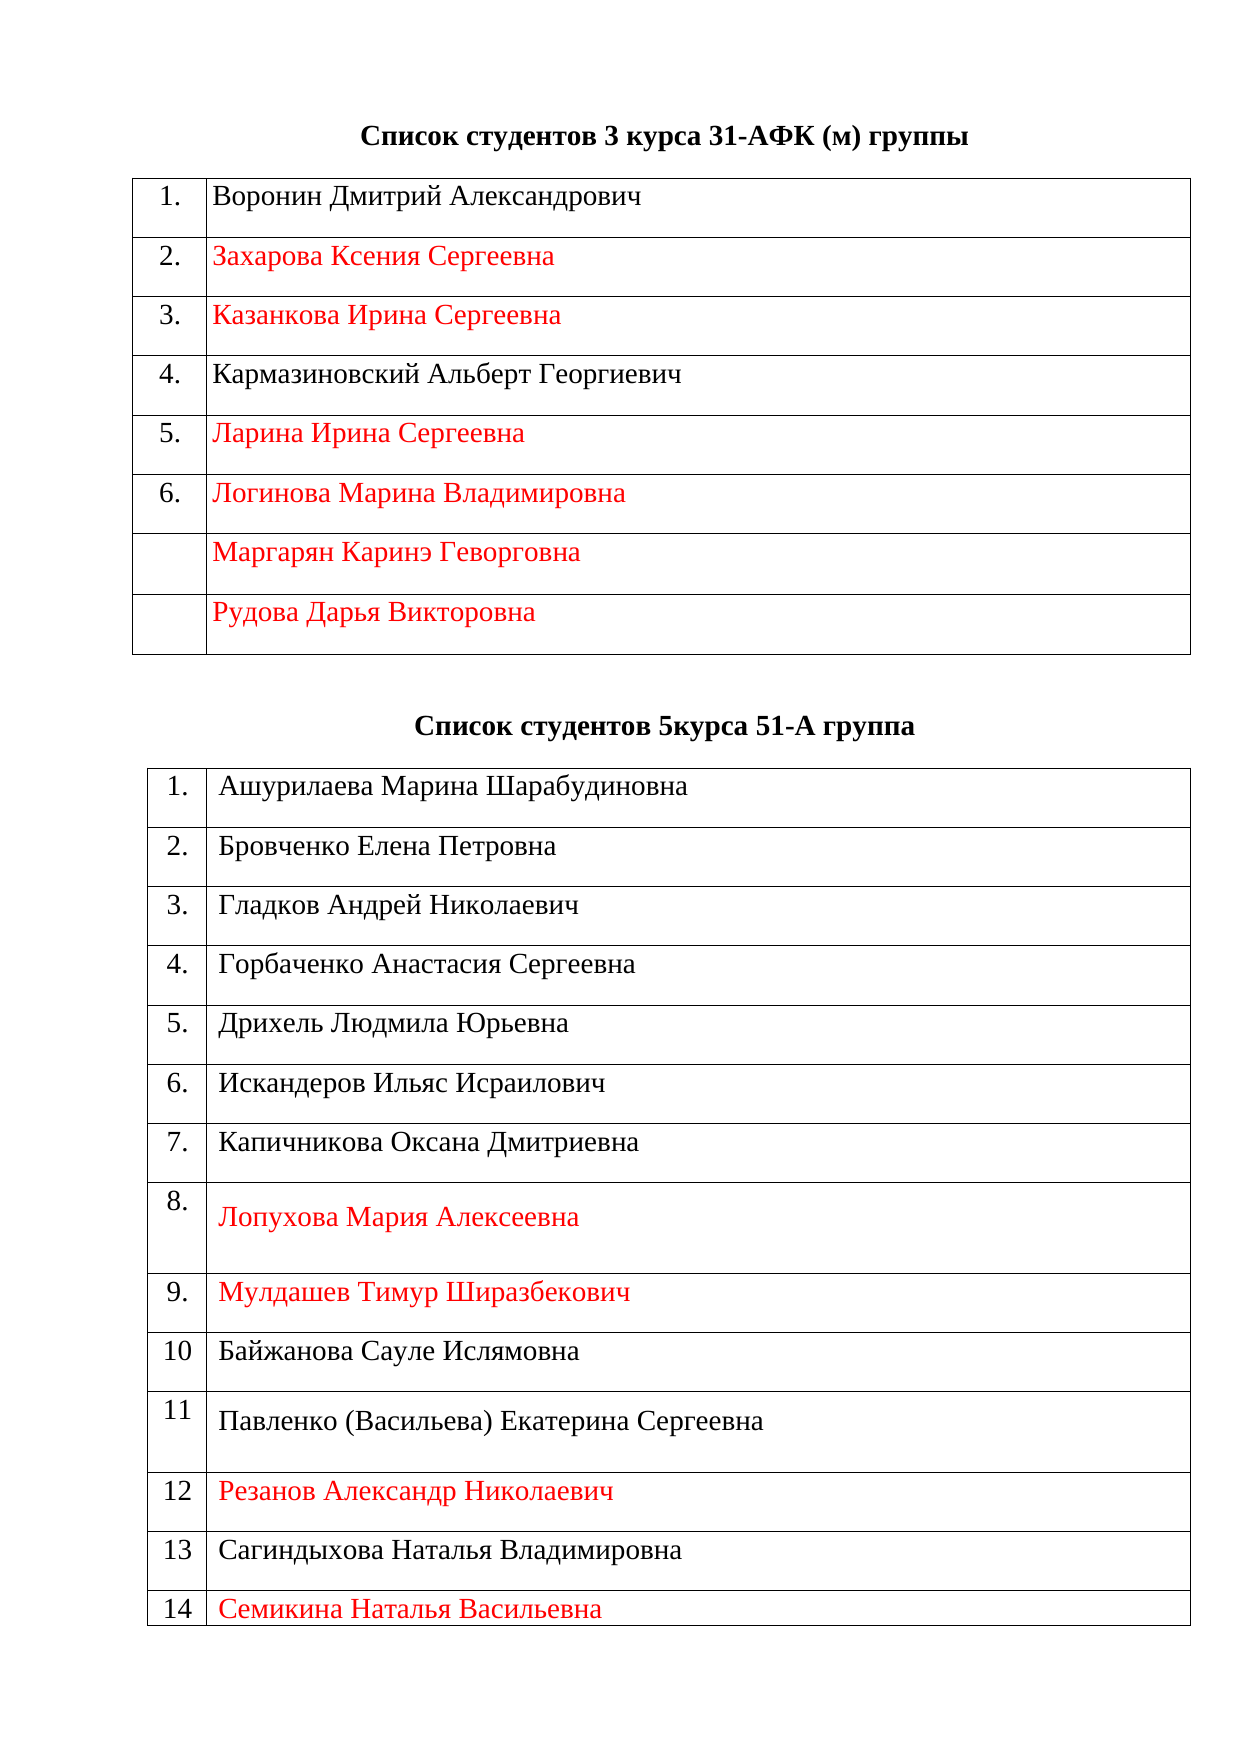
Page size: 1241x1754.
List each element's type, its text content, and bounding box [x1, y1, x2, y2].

table_cell 2. [133, 238, 206, 296]
table_cell Павленко (Васильева) Екатерина Сергеевна [207, 1392, 1190, 1472]
table_cell 3. [133, 297, 206, 355]
table_cell 13 [148, 1532, 206, 1590]
table_cell Искандеров Ильяс Исраилович [207, 1065, 1190, 1123]
text Список студентов 5курса 51-А группа [177, 708, 1152, 742]
table_cell Бровченко Елена Петровна [207, 828, 1190, 886]
table_cell 6. [148, 1065, 206, 1123]
table_cell Рудова Дарья Викторовна [207, 595, 1190, 654]
table_cell [133, 534, 206, 593]
table_header Ашурилаева Марина Шарабудиновна [207, 769, 1190, 827]
table_cell 14 [148, 1591, 206, 1625]
table_cell Ларина Ирина Сергеевна [207, 416, 1190, 474]
table_cell Дрихель Людмила Юрьевна [207, 1006, 1190, 1064]
table_cell 8. [148, 1183, 206, 1273]
table_cell 12 [148, 1473, 206, 1531]
table_cell Кармазиновский Альберт Георгиевич [207, 356, 1190, 414]
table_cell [207, 1591, 1190, 1625]
table_cell 10 [148, 1333, 206, 1391]
table_cell Капичникова Оксана Дмитриевна [207, 1124, 1190, 1182]
table_cell Гладков Андрей Николаевич [207, 887, 1190, 945]
table_cell Лопухова Мария Алексеевна [207, 1183, 1190, 1273]
table_cell 2. [148, 828, 206, 886]
table_cell 11 [148, 1392, 206, 1472]
table_cell [133, 595, 206, 654]
table_header 1. [133, 179, 206, 237]
table_cell Логинова Марина Владимировна [207, 475, 1190, 533]
table_cell 4. [133, 356, 206, 414]
table_cell Сагиндыхова Наталья Владимировна [207, 1532, 1190, 1590]
table_cell 9. [148, 1274, 206, 1332]
table_header Воронин Дмитрий Александрович [207, 179, 1190, 237]
table_cell Мулдашев Тимур Ширазбекович [207, 1274, 1190, 1332]
table_cell 7. [148, 1124, 206, 1182]
table_cell 6. [133, 475, 206, 533]
table_cell Горбаченко Анастасия Сергеевна [207, 946, 1190, 1004]
table_cell Резанов Александр Николаевич [207, 1473, 1190, 1531]
table_header 1. [148, 769, 206, 827]
table_cell 5. [148, 1006, 206, 1064]
table_cell Казанкова Ирина Сергеевна [207, 297, 1190, 355]
table_cell Байжанова Сауле Ислямовна [207, 1333, 1190, 1391]
table_cell 3. [148, 887, 206, 945]
table_cell Маргарян Каринэ Геворговна [207, 534, 1190, 593]
table_cell Захарова Ксения Сергеевна [207, 238, 1190, 296]
table_cell 4. [148, 946, 206, 1004]
text Список студентов 3 курса 31-АФК (м) группы [177, 118, 1152, 152]
table_cell 5. [133, 416, 206, 474]
